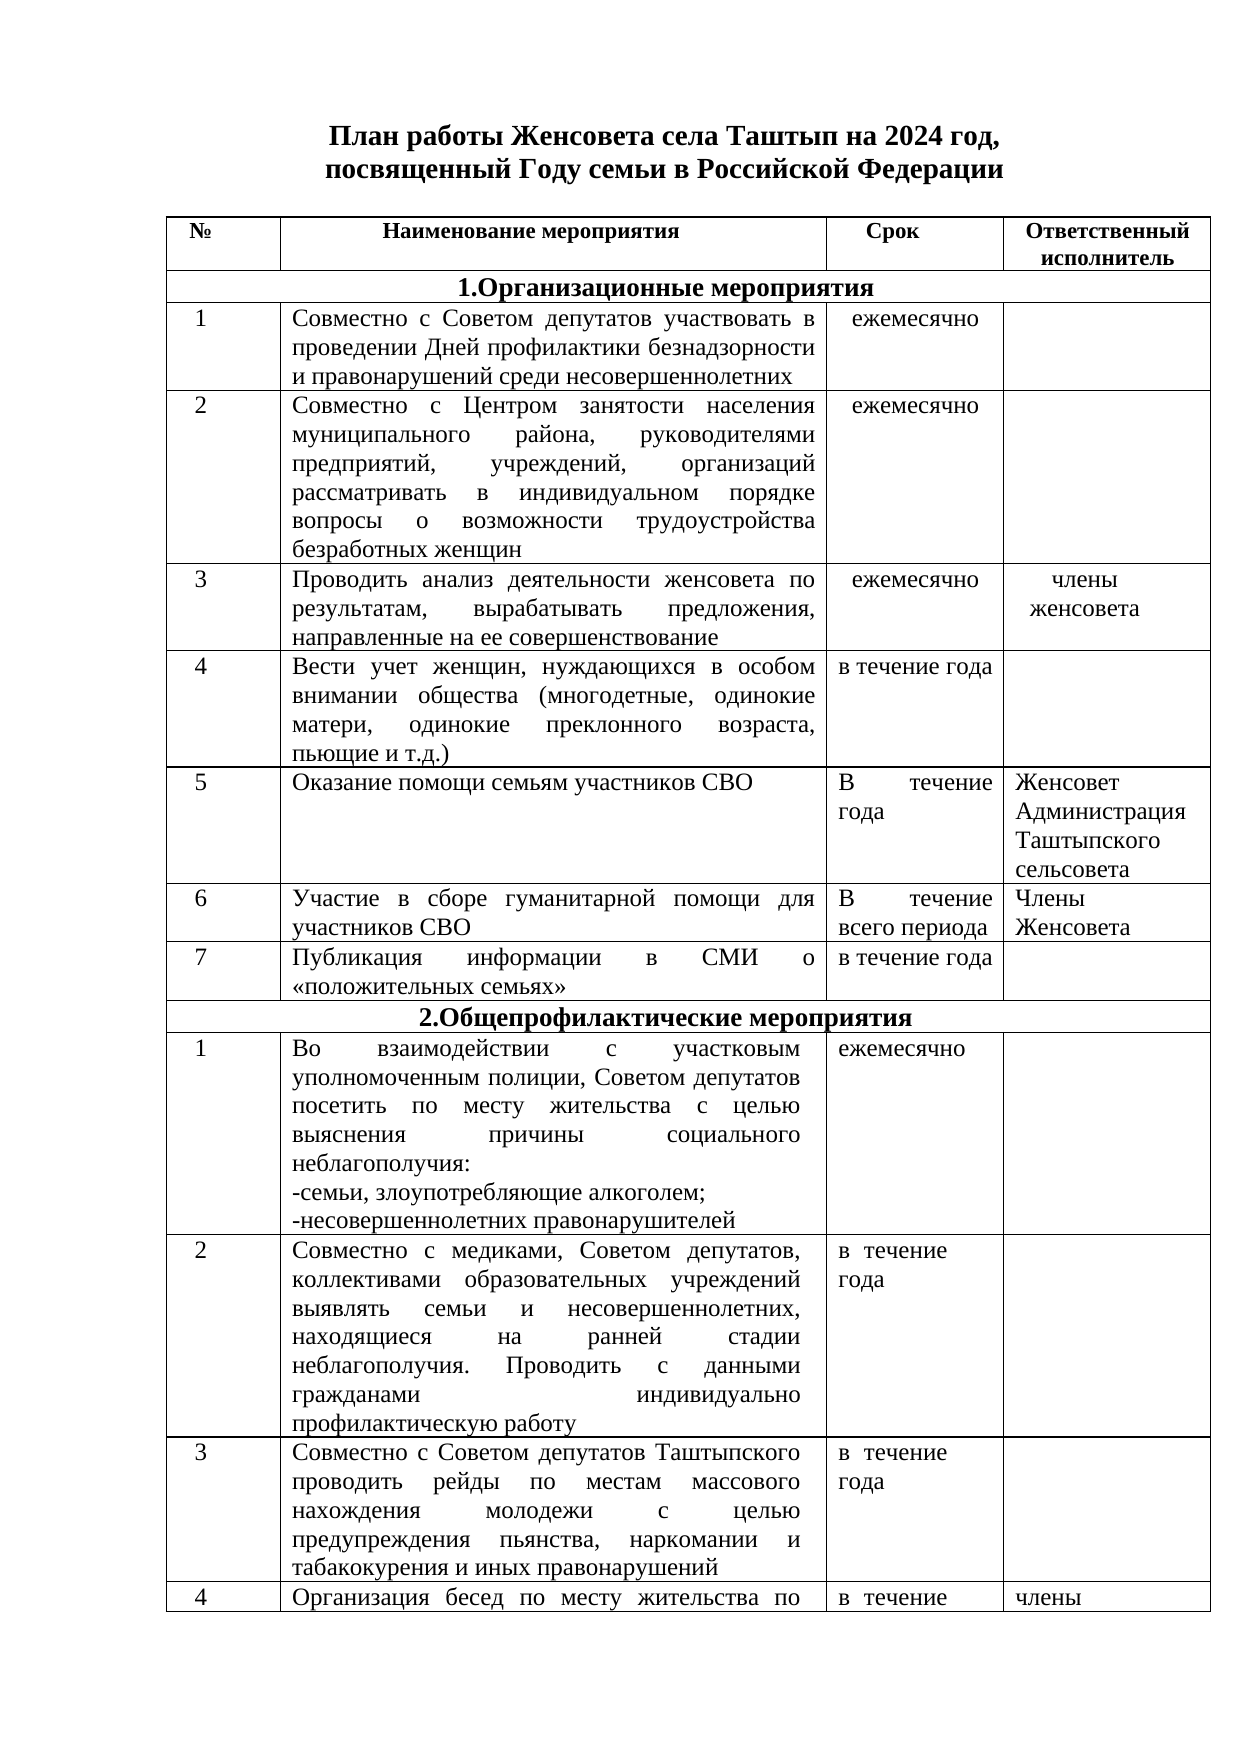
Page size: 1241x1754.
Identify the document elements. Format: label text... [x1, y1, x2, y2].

table_cell Во взаимодействии с участковым уполномоченным полиции, Советом депутатов посетить по месту жительства с целью выяснения причины социального неблагополучия: -семьи, злоупотребляющие алкоголем; -несовершеннолетних правонарушителей [281, 1033, 826, 1234]
table_cell члены женсовета [1004, 564, 1210, 650]
table_cell 2 [167, 391, 280, 563]
table_cell ежемесячно [827, 564, 1003, 650]
table_cell 6 [167, 884, 280, 941]
table_cell [1004, 1438, 1210, 1581]
table_cell Члены Женсовета [1004, 884, 1210, 941]
table_cell ежемесячно [827, 391, 1003, 563]
table_cell [1004, 942, 1210, 999]
table_header Срок [827, 218, 1003, 270]
table_cell 7 [167, 942, 280, 999]
table_cell 4 [167, 651, 280, 766]
table_cell Проводить анализ деятельности женсовета по результатам, вырабатывать предложения, направленные на ее совершенствование [281, 564, 826, 650]
table_cell в течение года [827, 1438, 1003, 1581]
table_cell [1004, 303, 1210, 389]
table_cell 1 [167, 1033, 280, 1234]
table_cell в течение года [827, 651, 1003, 766]
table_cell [1004, 1582, 1210, 1611]
table_cell 2 [167, 1235, 280, 1436]
table_cell Участие в сборе гуманитарной помощи для участников СВО [471, 884, 826, 941]
table_cell ежемесячно [827, 1033, 1003, 1234]
table_cell 3 [167, 564, 280, 650]
table_cell В течение всего периода [827, 884, 1003, 941]
table_header № [167, 218, 280, 270]
table_cell в течение года [827, 1235, 1003, 1436]
table_cell В течение года [827, 768, 1003, 882]
table_cell 1 [167, 303, 280, 389]
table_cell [281, 1582, 826, 1611]
table_cell [1004, 651, 1210, 766]
table_cell Вести учет женщин, нуждающихся в особом внимании общества (многодетные, одинокие матери, одинокие преклонного возраста, пьющие и т.д.) [281, 651, 826, 766]
table_header Ответственный исполнитель [1004, 218, 1210, 270]
table_cell 1.Организационные мероприятия [167, 271, 1210, 302]
text посвященный Году семьи в Российской Федерации [177, 152, 1152, 185]
table_cell Женсовет Администрация Таштыпского сельсовета [1004, 768, 1210, 882]
text План работы Женсовета села Таштып на 2024 год, [177, 118, 1152, 152]
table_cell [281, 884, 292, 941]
table_cell Публикация информации в СМИ о «положительных семьях» [281, 942, 826, 999]
table_cell Совместно с Центром занятости населения муниципального района, руководителями предприятий, учреждений, организаций рассматривать в индивидуальном порядке вопросы о возможности трудоустройства безработных женщин [281, 391, 826, 563]
table_cell Совместно с медиками, Советом депутатов, коллективами образовательных учреждений выявлять семьи и несовершеннолетних, находящиеся на ранней стадии неблагополучия. Проводить с данными гражданами индивидуально профилактическую работу [281, 1235, 826, 1436]
table_cell [1004, 1033, 1210, 1234]
table_cell Оказание помощи семьям участников СВО [281, 768, 826, 882]
table_cell в течение года [827, 942, 1003, 999]
table_cell 4 [167, 1582, 280, 1611]
table_cell [1004, 1235, 1210, 1436]
table_cell Совместно с Советом депутатов участвовать в проведении Дней профилактики безнадзорности и правонарушений среди несовершеннолетних [281, 303, 826, 389]
table_cell ежемесячно [827, 303, 1003, 389]
table_cell Совместно с Советом депутатов Таштыпского проводить рейды по местам массового нахождения молодежи с целью предупреждения пьянства, наркомании и табакокурения и иных правонарушений [281, 1438, 826, 1581]
table_header Наименование мероприятия [281, 218, 826, 270]
table_cell 3 [167, 1438, 280, 1581]
table_cell 5 [167, 768, 280, 882]
table_cell в течение года [827, 1582, 1003, 1611]
table_cell 2.Общепрофилактические мероприятия [167, 1001, 1210, 1032]
table_cell [1004, 391, 1210, 563]
